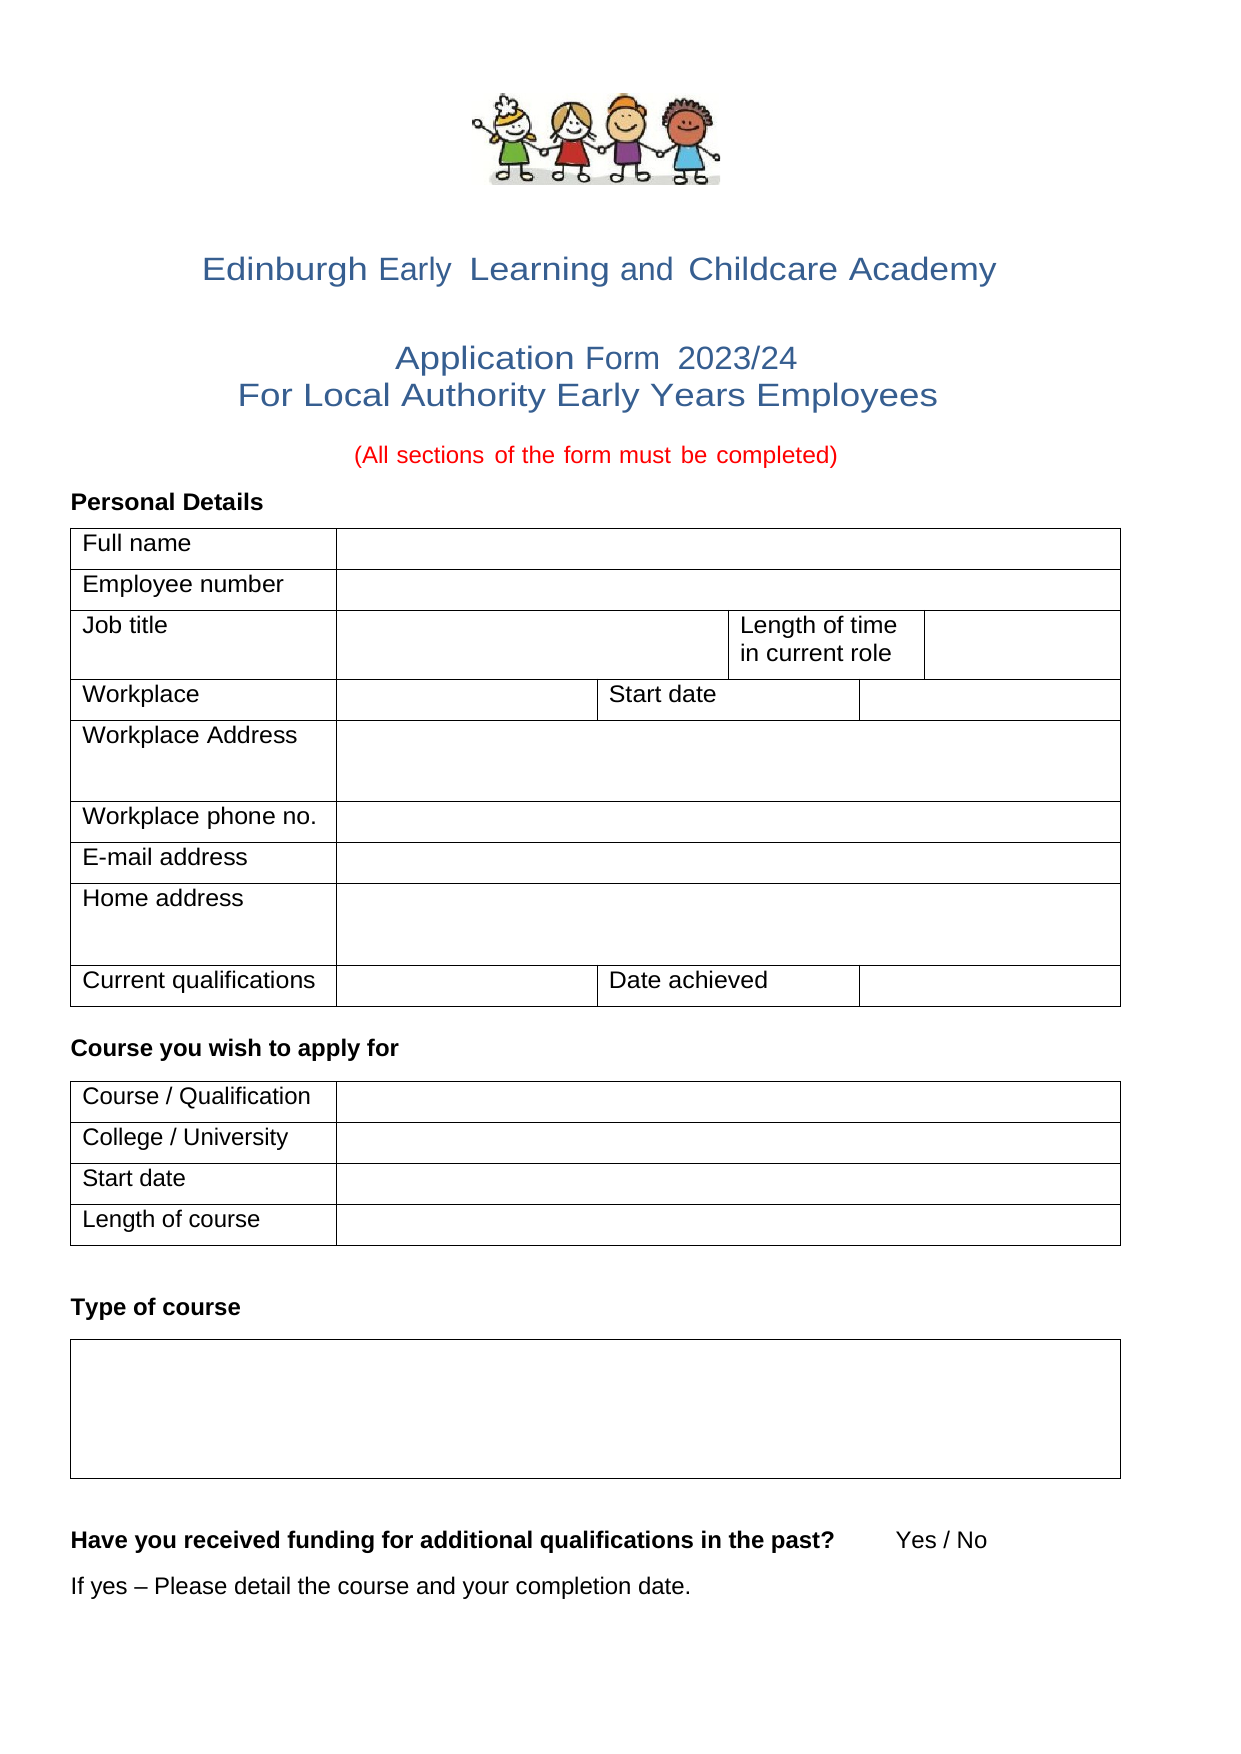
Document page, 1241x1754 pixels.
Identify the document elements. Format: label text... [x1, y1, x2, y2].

table_cell Current qualifications [71, 966, 336, 1006]
table_cell [337, 570, 1120, 610]
table_cell Workplace [71, 680, 336, 720]
table_header [71, 1340, 1120, 1478]
table_cell [337, 884, 1120, 964]
text Type of course [70, 1293, 1121, 1320]
table_cell Length of course [71, 1205, 336, 1245]
table_cell Job title [71, 611, 336, 678]
table_cell [337, 721, 1120, 801]
table_cell Length of time in current role [729, 611, 924, 678]
table_header [337, 529, 1120, 569]
table_cell Workplace phone no. [71, 802, 336, 842]
text Personal Details [70, 487, 1121, 515]
table_header Course / Qualification [71, 1082, 336, 1122]
table_cell [860, 680, 1120, 720]
table_cell [337, 680, 597, 720]
table_cell College / University [71, 1123, 336, 1163]
text Application Form 2023/24 [344, 339, 848, 376]
table_cell [337, 802, 1120, 842]
text (All sections of the form must be completed) [70, 441, 1121, 468]
table_cell Date achieved [598, 966, 859, 1006]
table_header Full name [71, 529, 336, 569]
table_cell Start date [598, 680, 859, 720]
table_cell [337, 1123, 1120, 1163]
table_cell [925, 611, 1120, 678]
table_cell [337, 611, 728, 678]
table_cell E-mail address [71, 843, 336, 883]
table_header [337, 1082, 1120, 1122]
table_cell Workplace Address [71, 721, 336, 801]
table_cell [337, 1205, 1120, 1245]
table_cell [337, 1164, 1120, 1204]
table_cell [337, 843, 1120, 883]
text If yes – Please detail the course and your completion date. [70, 1572, 1121, 1600]
table_cell [860, 966, 1120, 1006]
table_cell Employee number [71, 570, 336, 610]
table_cell [337, 966, 597, 1006]
text Edinburgh Early Learning and Childcare Academy [128, 250, 1070, 287]
text Have you received funding for additional qualifications in the past? Yes / No [70, 1526, 1121, 1553]
table_cell Start date [71, 1164, 336, 1204]
picture [471, 93, 721, 185]
text Course you wish to apply for [70, 1034, 1121, 1062]
table_cell Home address [71, 884, 336, 964]
text For Local Authority Early Years Employees [70, 376, 1105, 413]
